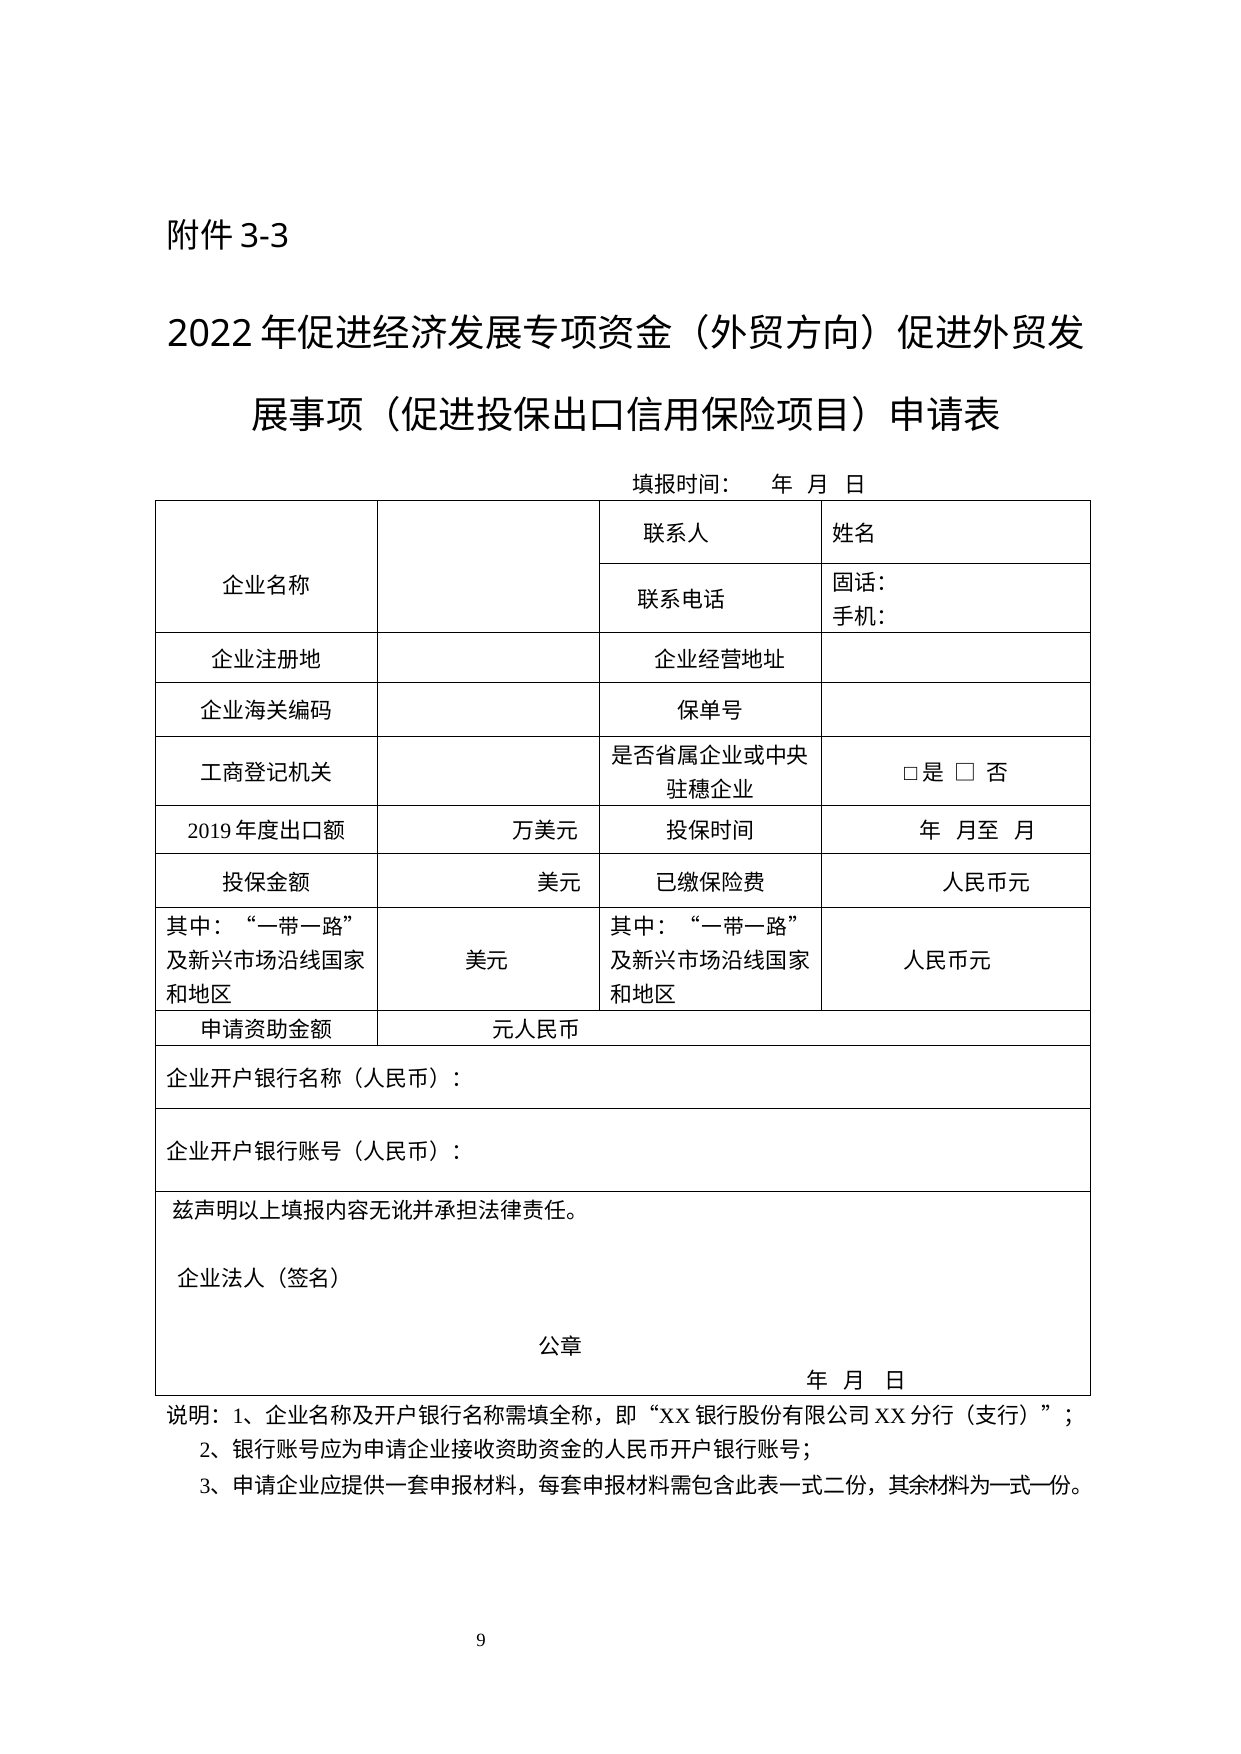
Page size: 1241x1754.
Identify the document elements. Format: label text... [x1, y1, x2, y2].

table_cell 联系电话 [600, 564, 821, 632]
table_cell 企业经营地址 [600, 633, 821, 682]
table_cell 年 月至 月 [822, 806, 1090, 853]
table_cell 2019年度出口额 [156, 806, 377, 853]
table_cell [822, 683, 1090, 736]
table_cell 人民币元 [822, 908, 1090, 1010]
table_cell 企业开户银行名称（人民币）： [156, 1046, 1090, 1108]
table_cell 元人民币 [378, 1011, 1090, 1045]
text 说明：1、企业名称及开户银行名称需填全称，即“XX银行股份有限公司XX分行（支行）”； [167, 1396, 1086, 1430]
table_cell 工商登记机关 [156, 737, 377, 805]
table_cell 人民币元 [822, 854, 1090, 907]
table_cell [378, 737, 599, 805]
table_cell 企业海关编码 [156, 683, 377, 736]
table_header 企业名称 [156, 501, 377, 632]
text 填报时间： 年 月 日 [167, 466, 1042, 500]
table_cell 申请资助金额 [156, 1011, 377, 1045]
table_cell 投保时间 [600, 806, 821, 853]
table_header 联系人 [600, 501, 821, 563]
table_cell [378, 633, 599, 682]
table_header 姓名 [822, 501, 1090, 563]
table_cell 保单号 [600, 683, 821, 736]
table_cell □ 是 □ 否 [822, 737, 1090, 805]
table_cell 美元 [378, 908, 599, 1010]
table_cell 投保金额 [156, 854, 377, 907]
table_cell 其中：“一带一路”及新兴市场沿线国家和地区 [600, 908, 821, 1010]
text 2022年促进经济发展专项资金（外贸方向）促进外贸发展事项（促进投保出口信用保险项目）申请表 [167, 303, 1086, 439]
table_cell [378, 683, 599, 736]
table_header [378, 501, 599, 632]
table_cell 企业开户银行账号（人民币）： [156, 1109, 1090, 1191]
table_cell 其中：“一带一路”及新兴市场沿线国家和地区 [156, 908, 377, 1010]
table_cell 万美元 [378, 806, 599, 853]
table_cell 兹声明以上填报内容无讹并承担法律责任。 企业法人（签名） 公章 年 月 日 [156, 1192, 1090, 1395]
table_cell 美元 [378, 854, 599, 907]
text 附件3-3 [167, 209, 1086, 258]
table_cell 已缴保险费 [600, 854, 821, 907]
text 3、申请企业应提供一套申报材料，每套申报材料需包含此表一式二份，其余材料为一式一份。 [158, 1464, 1094, 1502]
table_cell 是否省属企业或中央驻穗企业 [600, 737, 821, 805]
table_cell 企业注册地 [156, 633, 377, 682]
table_cell [822, 633, 1090, 682]
text 2、银行账号应为申请企业接收资助资金的人民币开户银行账号； [167, 1430, 1086, 1464]
table_cell 固话： 手机： [822, 564, 1090, 632]
